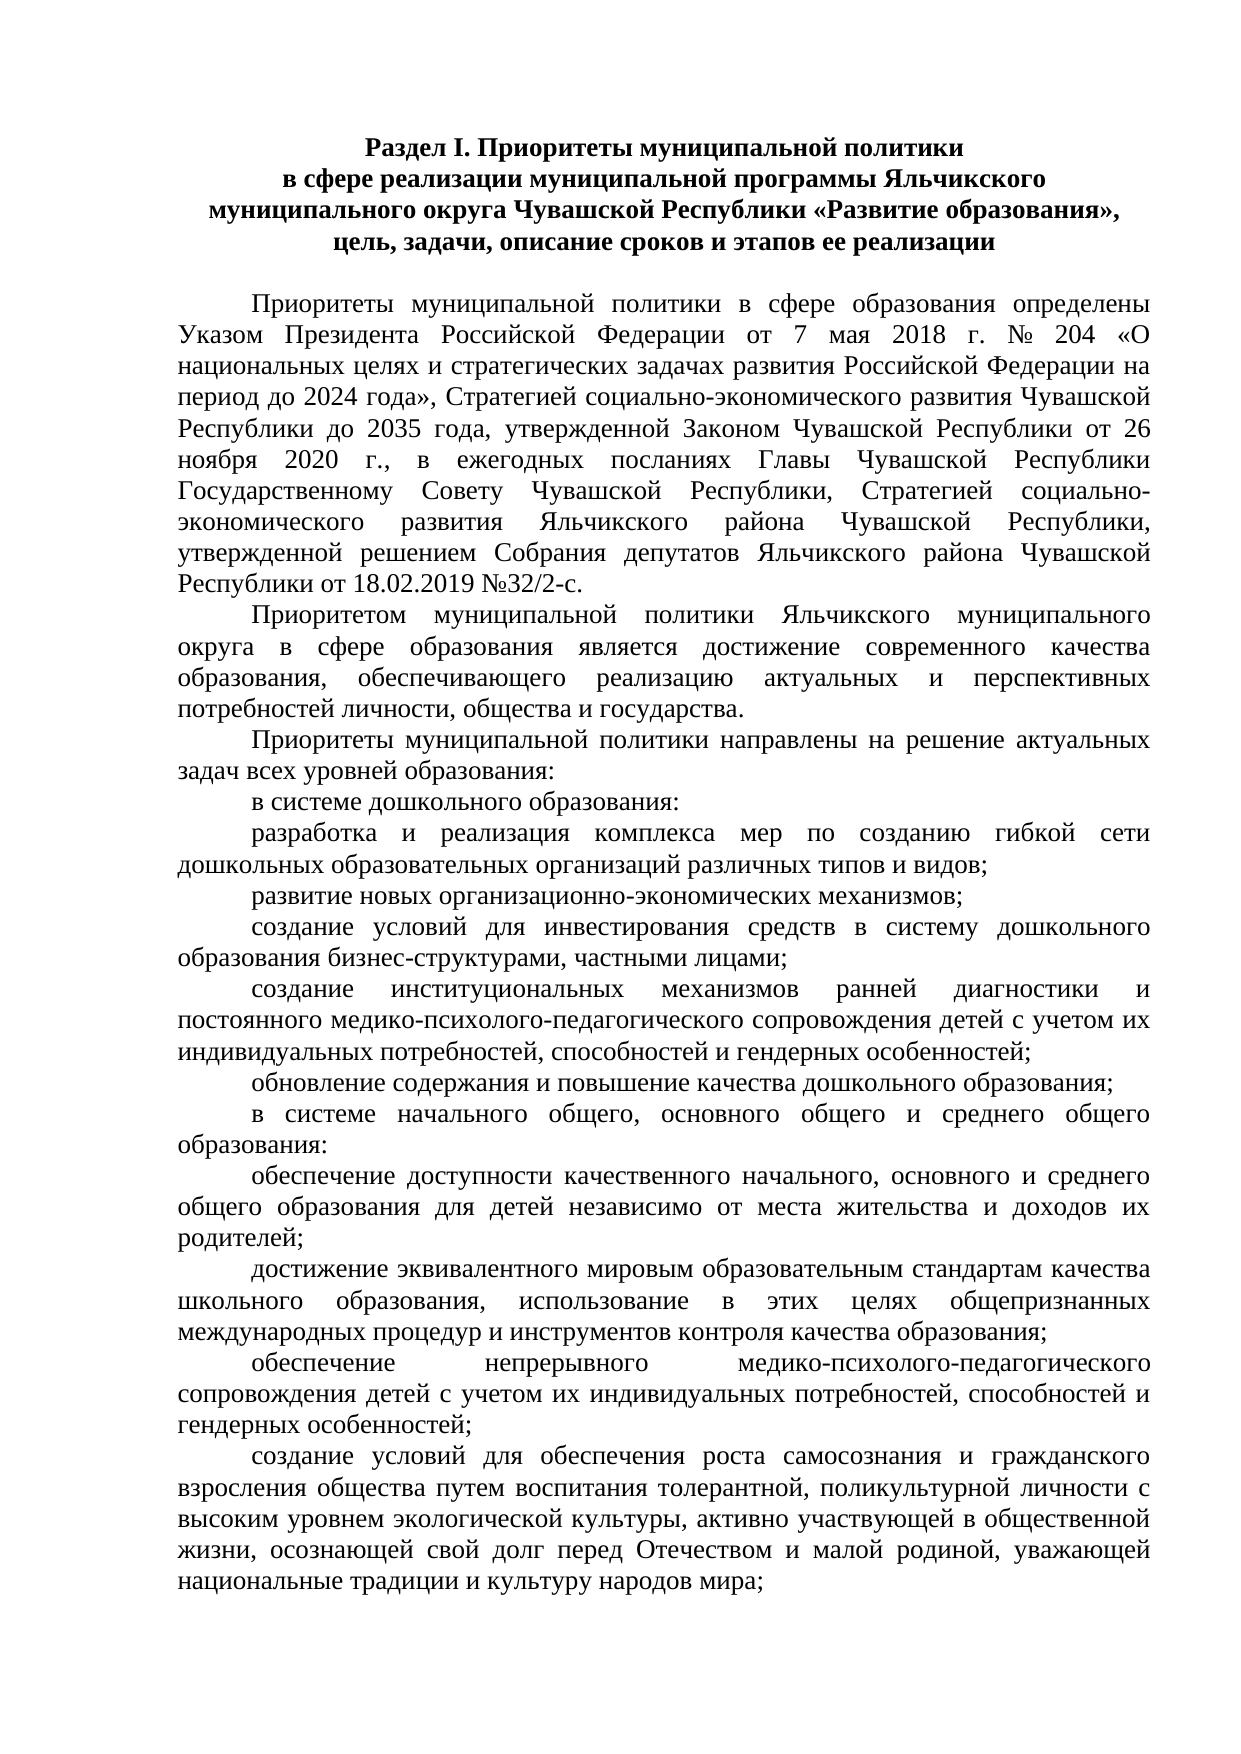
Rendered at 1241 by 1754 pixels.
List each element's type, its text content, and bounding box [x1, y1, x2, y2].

text обеспечение доступности качественного начального, основного и среднего общего образования для детей независимо от места жительства и доходов их родителей; [177, 1159, 1152, 1253]
text достижение эквивалентного мировым образовательным стандартам качества школьного образования, использование в этих целях общепризнанных международных процедур и инструментов контроля качества образования; [177, 1253, 1152, 1346]
text создание условий для инвестирования средств в систему дошкольного образования бизнес-структурами, частными лицами; [177, 910, 1152, 972]
text в сфере реализации муниципальной программы Яльчикского муниципального округа Чувашской Республики «Развитие образования», цель, задачи, описание сроков и этапов ее реализации [177, 162, 1152, 256]
text Раздел I. Приоритеты муниципальной политики [177, 131, 1152, 162]
text в системе начального общего, основного общего и среднего общего образования: [177, 1097, 1152, 1159]
text Приоритетом муниципальной политики Яльчикского муниципального округа в сфере образования является достижение современного качества образования, обеспечивающего реализацию актуальных и перспективных потребностей личности, общества и государства. [177, 598, 1152, 723]
text Приоритеты муниципальной политики направлены на решение актуальных задач всех уровней образования: [177, 723, 1152, 785]
text развитие новых организационно-экономических механизмов; [177, 879, 1152, 910]
text разработка и реализация комплекса мер по созданию гибкой сети дошкольных образовательных организаций различных типов и видов; [177, 817, 1152, 879]
text в системе дошкольного образования: [177, 785, 1152, 817]
text Приоритеты муниципальной политики в сфере образования определены Указом Президента Российской Федерации от 7 мая 2018 г. № 204 «О национальных целях и стратегических задачах развития Российской Федерации на период до 2024 года», Стратегией социально-экономического развития Чувашской Республики до 2035 года, утвержденной Законом Чувашской Республики от 26 ноября 2020 г., в ежегодных посланиях Главы Чувашской Республики Государственному Совету Чувашской Республики, Стратегией социально-экономического развития Яльчикского района Чувашской Республики, утвержденной решением Собрания депутатов Яльчикского района Чувашской Республики от 18.02.2019 №32/2-с. [177, 287, 1152, 598]
text создание институциональных механизмов ранней диагностики и постоянного медико-психолого-педагогического сопровождения детей с учетом их индивидуальных потребностей, способностей и гендерных особенностей; [177, 972, 1152, 1066]
text обновление содержания и повышение качества дошкольного образования; [177, 1066, 1152, 1097]
text создание условий для обеспечения роста самосознания и гражданского взросления общества путем воспитания толерантной, поликультурной личности с высоким уровнем экологической культуры, активно участвующей в общественной жизни, осознающей свой долг перед Отечеством и малой родиной, уважающей национальные традиции и культуру народов мира; [177, 1439, 1152, 1595]
text обеспечение непрерывного медико-психолого-педагогического сопровождения детей с учетом их индивидуальных потребностей, способностей и гендерных особенностей; [177, 1346, 1152, 1439]
